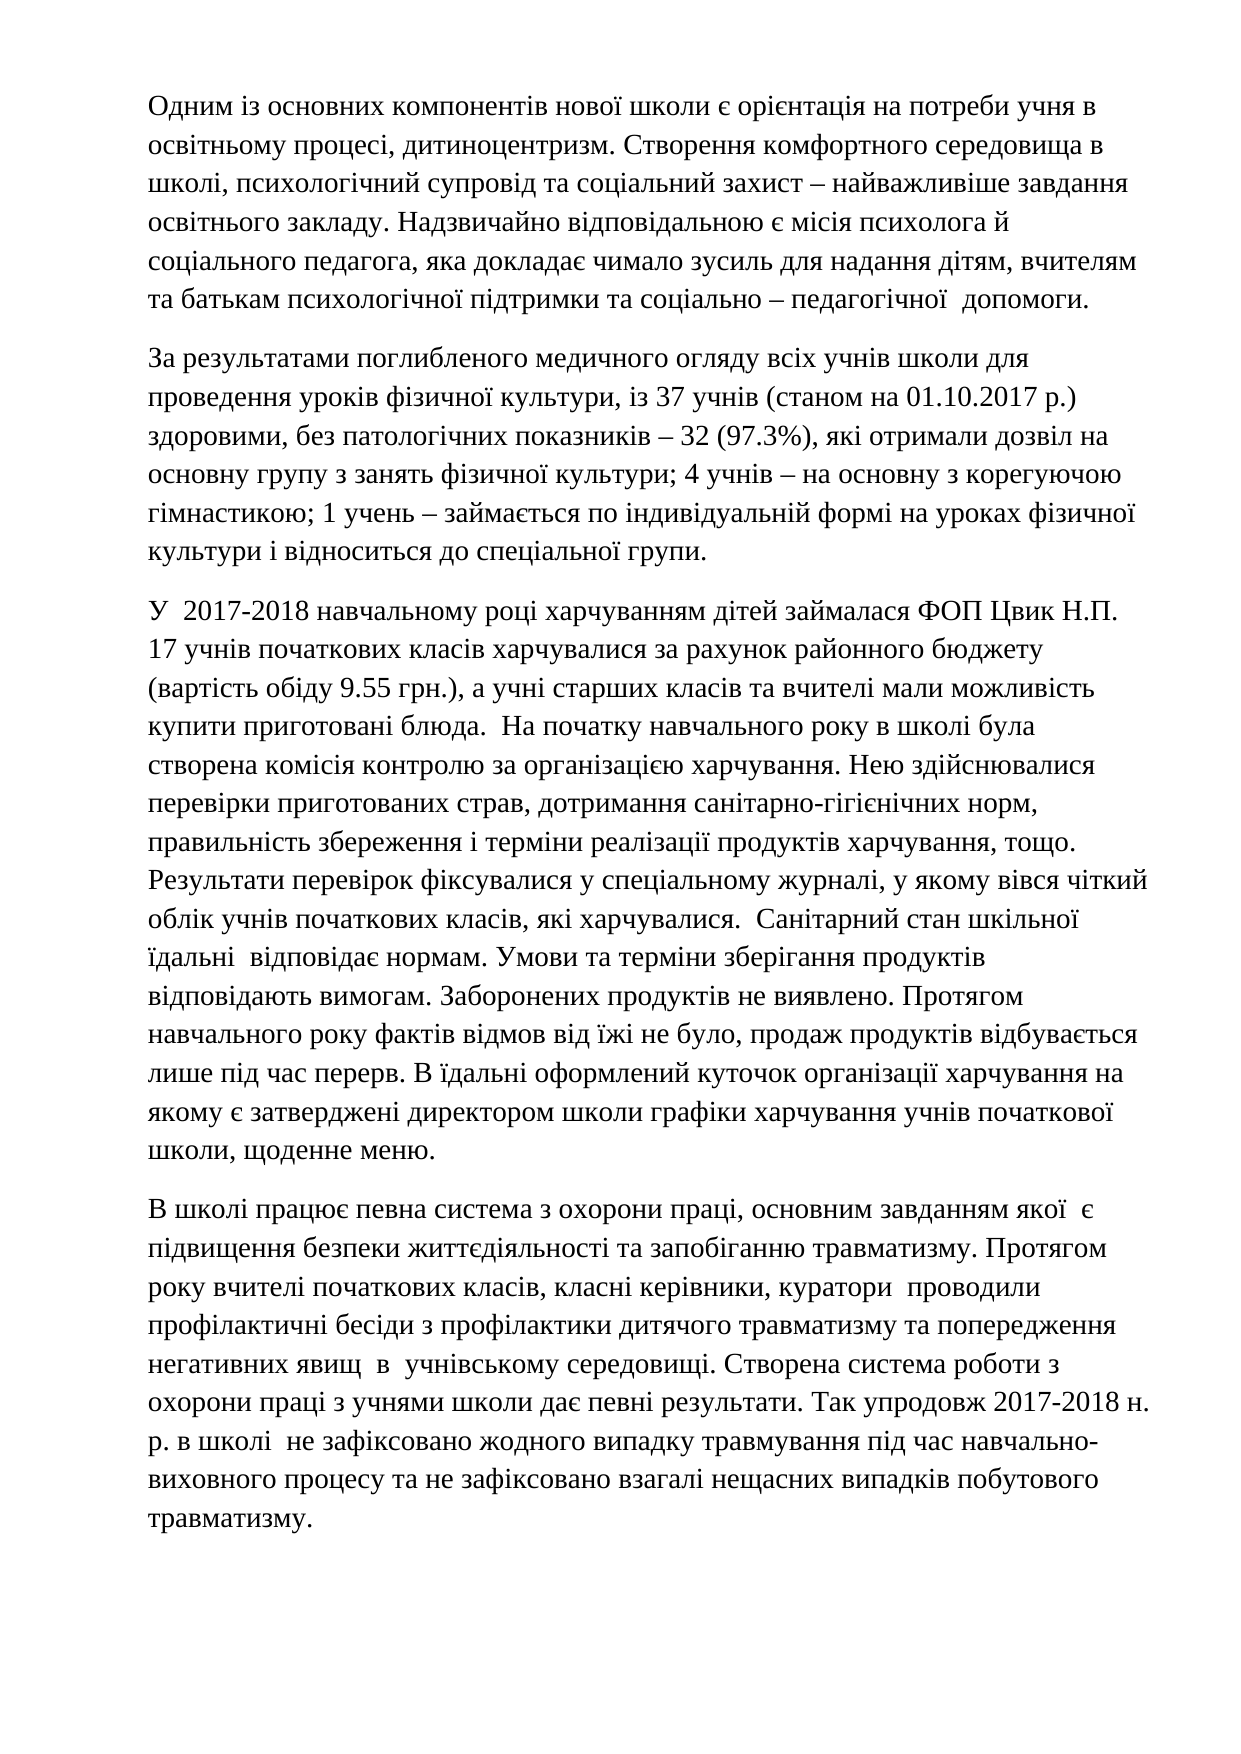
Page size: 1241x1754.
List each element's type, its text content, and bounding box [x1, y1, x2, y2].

text У 2017-2018 навчальному році харчуванням дітей займалася ФОП Цвик Н.П. 17 учнів початкових класів харчувалися за рахунок районного бюджету (вартість обіду 9.55 грн.), а учні старших класів та вчителі мали можливість купити приготовані блюда. На початку навчального року в школі була створена комісія контролю за організацією харчування. Нею здійснювалися перевірки приготованих страв, дотримання санітарно-гігієнічних норм, правильність збереження і терміни реалізації продуктів харчування, тощо. Результати перевірок фіксувалися у спеціальному журналі, у якому вівся чіткий облік учнів початкових класів, які харчувалися. Санітарний стан шкільної їдальні відповідає нормам. Умови та терміни зберігання продуктів відповідають вимогам. Заборонених продуктів не виявлено. Протягом навчального року фактів відмов від їжі не було, продаж продуктів відбувається лише під час перерв. В їдальні оформлений куточок організації харчування на якому є затверджені директором школи графіки харчування учнів початкової школи, щоденне меню. [148, 593, 1152, 1166]
text За результатами поглибленого медичного огляду всіх учнів школи для проведення уроків фізичної культури, із 37 учнів (станом на 01.10.2017 р.) здоровими, без патологічних показників – 32 (97.3%), які отримали дозвіл на основну групу з занять фізичної культури; 4 учнів – на основну з корегуючою гімнастикою; 1 учень – займається по індивідуальній формі на уроках фізичної культури і відноситься до спеціальної групи. [148, 341, 1152, 567]
text Одним із основних компонентів нової школи є орієнтація на потреби учня в освітньому процесі, дитиноцентризм. Створення комфортного середовища в школі, психологічний супровід та соціальний захист – найважливіше завдання освітнього закладу. Надзвичайно відповідальною є місія психолога й соціального педагога, яка докладає чимало зусиль для надання дітям, вчителям та батькам психологічної підтримки та соціально – педагогічної допомоги. [148, 88, 1152, 315]
text В школі працює певна система з охорони праці, основним завданням якої є підвищення безпеки життєдіяльності та запобіганню травматизму. Протягом року вчителі початкових класів, класні керівники, куратори проводили профілактичні бесіди з профілактики дитячого травматизму та попередження негативних явищ в учнівському середовищі. Створена система роботи з охорони праці з учнями школи дає певні результати. Так упродовж 2017-2018 н. р. в школі не зафіксовано жодного випадку травмування під час навчально- виховного процесу та не зафіксовано взагалі нещасних випадків побутового травматизму. [148, 1192, 1152, 1533]
